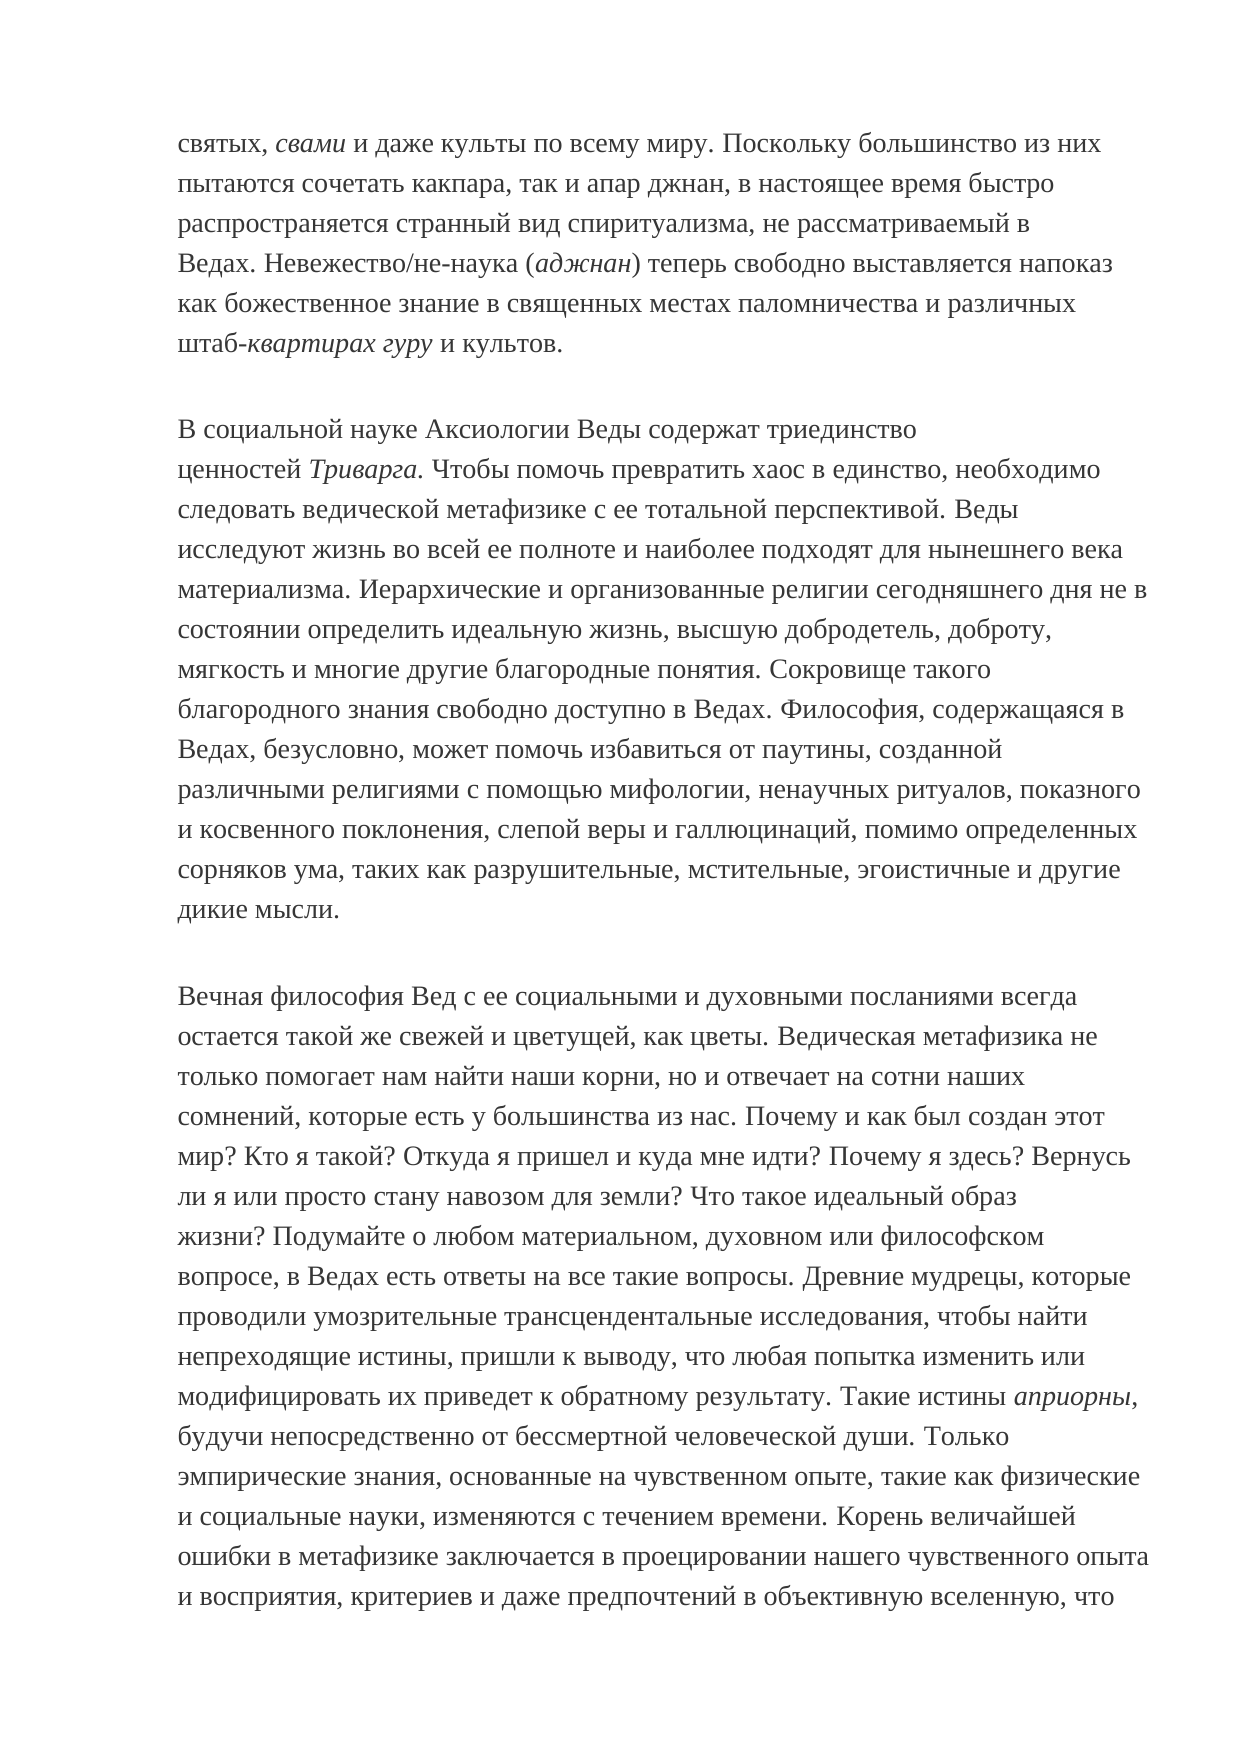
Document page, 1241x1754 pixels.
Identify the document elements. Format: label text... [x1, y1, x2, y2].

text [177, 972, 1152, 1612]
text В социальной науке Аксиологии Веды содержат триединство ценностей Триварга. Чтобы помочь превратить хаос в единство, необходимо следовать ведической метафизике с ее тотальной перспективой. Веды исследуют жизнь во всей ее полноте и наиболее подходят для нынешнего века материализма. Иерархические и организованные религии сегодняшнего дня не в состоянии определить идеальную жизнь, высшую добродетель, доброту, мягкость и многие другие благородные понятия. Сокровище такого благородного знания свободно доступно в Ведах. Философия, содержащаяся в Ведах, безусловно, может помочь избавиться от паутины, созданной различными религиями с помощью мифологии, ненаучных ритуалов, показного и косвенного поклонения, слепой веры и галлюцинаций, помимо определенных сорняков ума, таких как разрушительные, мстительные, эгоистичные и другие дикие мысли. [177, 405, 1152, 925]
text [177, 118, 1152, 358]
